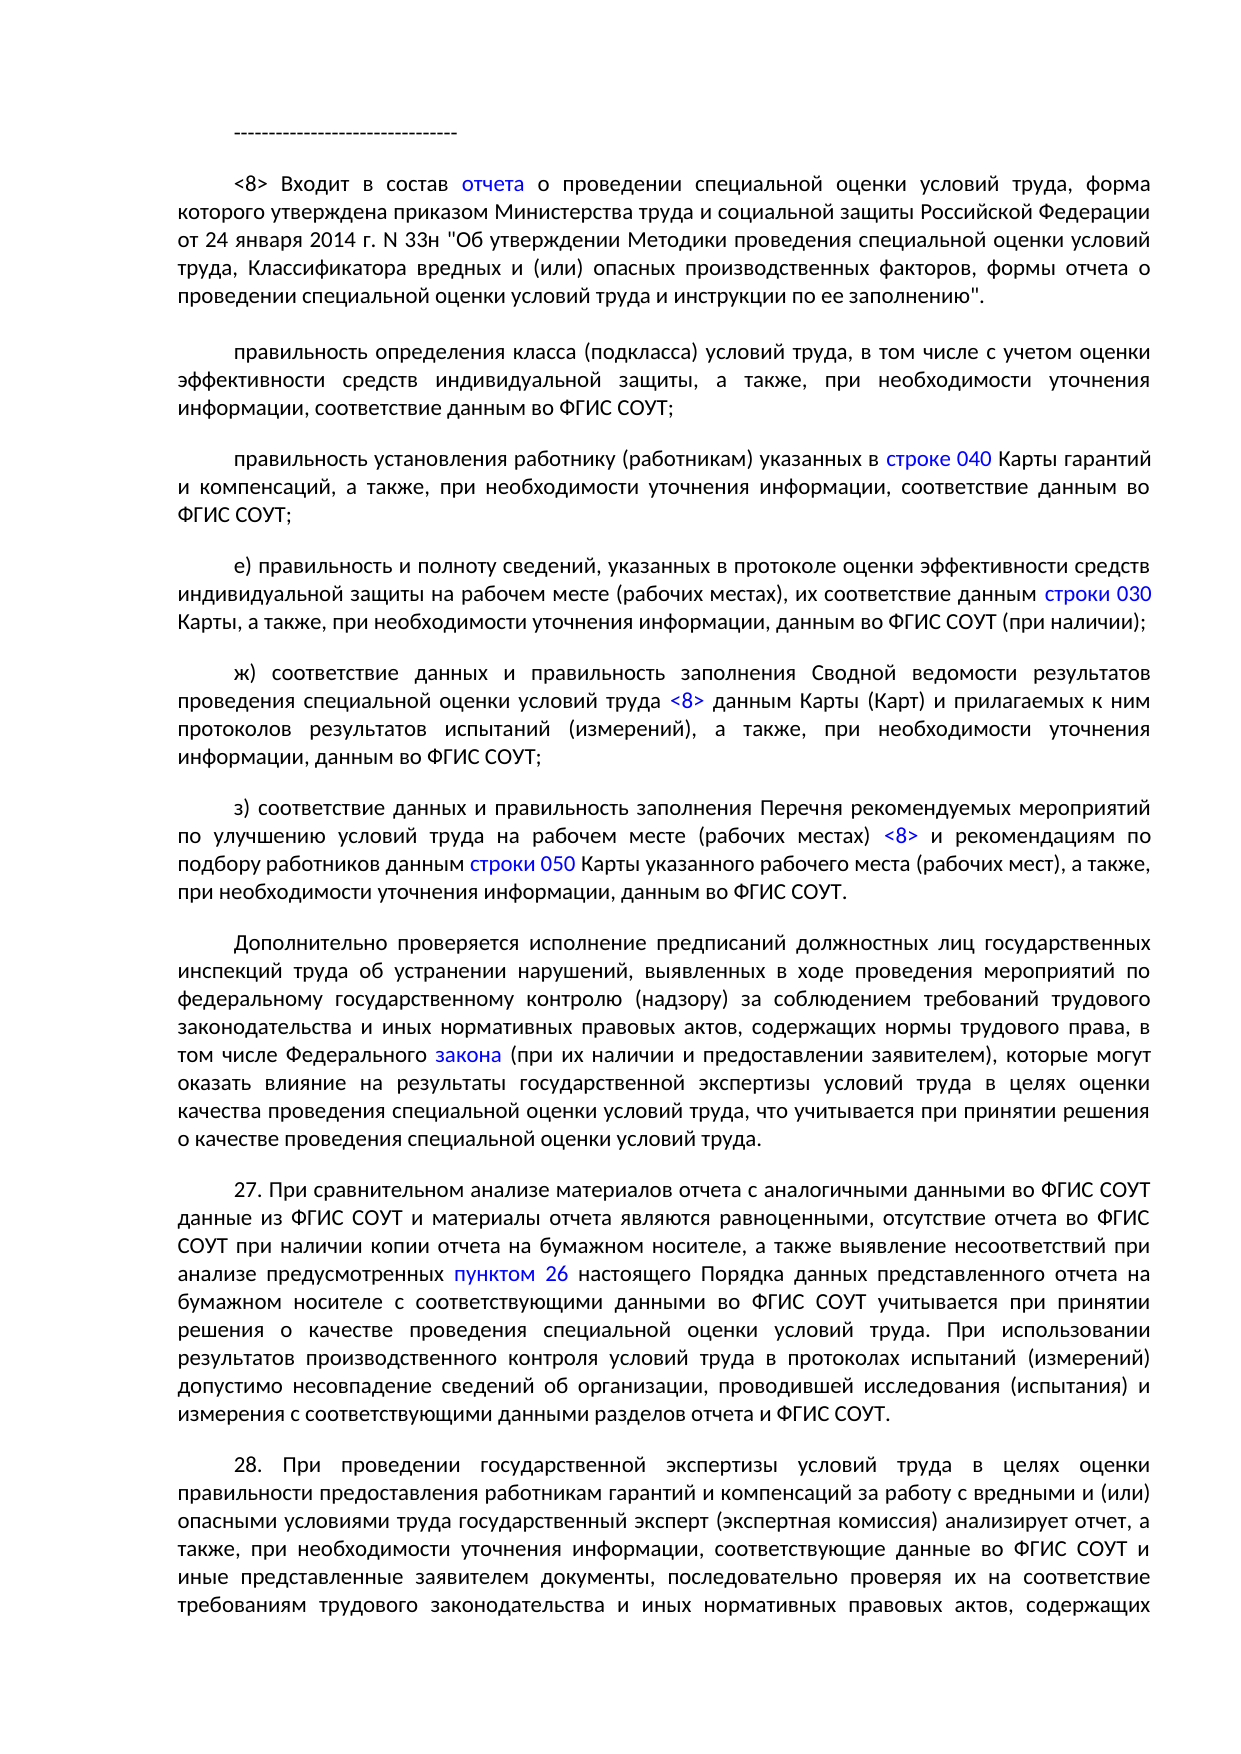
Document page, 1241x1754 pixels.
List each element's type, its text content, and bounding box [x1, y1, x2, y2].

text <8> Входит в состав отчета о проведении специальной оценки условий труда, форма которого утверждена приказом Министерства труда и социальной защиты Российской Федерации от 24 января 2014 г. N 33н "Об утверждении Методики проведения специальной оценки условий труда, Классификатора вредных и (или) опасных производственных факторов, формы отчета о проведении специальной оценки условий труда и инструкции по ее заполнению". [177, 169, 1152, 309]
text з) соответствие данных и правильность заполнения Перечня рекомендуемых мероприятий по улучшению условий труда на рабочем месте (рабочих местах) <8> и рекомендациям по подбору работников данным строки 050 Карты указанного рабочего места (рабочих мест), а также, при необходимости уточнения информации, данным во ФГИС СОУТ. [177, 793, 1152, 905]
text е) правильность и полноту сведений, указанных в протоколе оценки эффективности средств индивидуальной защиты на рабочем месте (рабочих местах), их соответствие данным строки 030 Карты, а также, при необходимости уточнения информации, данным во ФГИС СОУТ (при наличии); [177, 551, 1152, 635]
text правильность установления работнику (работникам) указанных в строке 040 Карты гарантий и компенсаций, а также, при необходимости уточнения информации, соответствие данным во ФГИС СОУТ; [177, 444, 1152, 528]
text -------------------------------- [177, 118, 1152, 146]
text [177, 1450, 1152, 1618]
text правильность определения класса (подкласса) условий труда, в том числе с учетом оценки эффективности средств индивидуальной защиты, а также, при необходимости уточнения информации, соответствие данным во ФГИС СОУТ; [177, 337, 1152, 421]
text ж) соответствие данных и правильность заполнения Сводной ведомости результатов проведения специальной оценки условий труда <8> данным Карты (Карт) и прилагаемых к ним протоколов результатов испытаний (измерений), а также, при необходимости уточнения информации, данным во ФГИС СОУТ; [177, 658, 1152, 770]
text 27. При сравнительном анализе материалов отчета с аналогичными данными во ФГИС СОУТ данные из ФГИС СОУТ и материалы отчета являются равноценными, отсутствие отчета во ФГИС СОУТ при наличии копии отчета на бумажном носителе, а также выявление несоответствий при анализе предусмотренных пунктом 26 настоящего Порядка данных представленного отчета на бумажном носителе с соответствующими данными во ФГИС СОУТ учитывается при принятии решения о качестве проведения специальной оценки условий труда. При использовании результатов производственного контроля условий труда в протоколах испытаний (измерений) допустимо несовпадение сведений об организации, проводившей исследования (испытания) и измерения с соответствующими данными разделов отчета и ФГИС СОУТ. [177, 1175, 1152, 1427]
text Дополнительно проверяется исполнение предписаний должностных лиц государственных инспекций труда об устранении нарушений, выявленных в ходе проведения мероприятий по федеральному государственному контролю (надзору) за соблюдением требований трудового законодательства и иных нормативных правовых актов, содержащих нормы трудового права, в том числе Федерального закона (при их наличии и предоставлении заявителем), которые могут оказать влияние на результаты государственной экспертизы условий труда в целях оценки качества проведения специальной оценки условий труда, что учитывается при принятии решения о качестве проведения специальной оценки условий труда. [177, 928, 1152, 1152]
